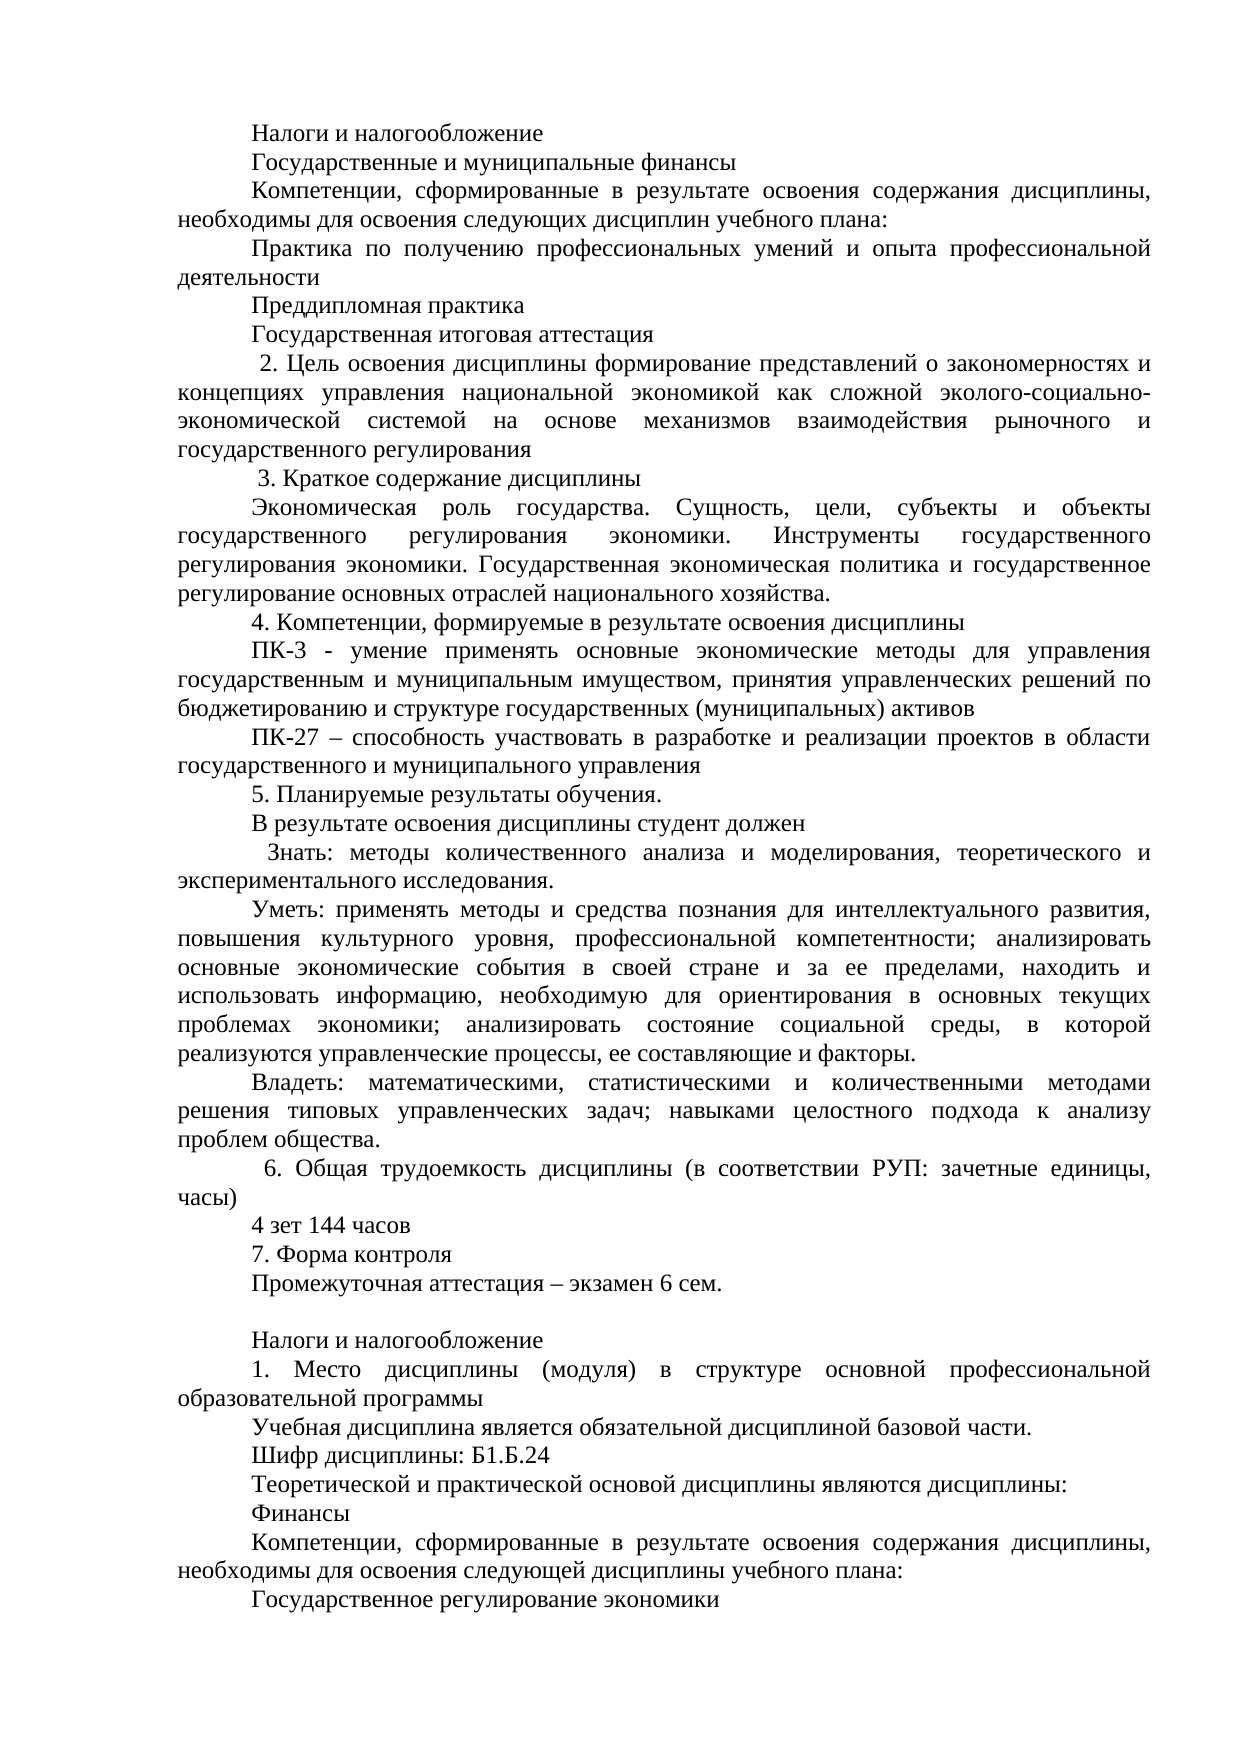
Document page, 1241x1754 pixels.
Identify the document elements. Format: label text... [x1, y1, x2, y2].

text 1. Место дисциплины (модуля) в структуре основной профессиональной образовательной программы [177, 1354, 1152, 1412]
text Владеть: математическими, статистическими и количественными методами решения типовых управленческих задач; навыками целостного подхода к анализу проблем общества. [177, 1067, 1152, 1153]
text ПК-3 - умение применять основные экономические методы для управления государственным и муниципальным имуществом, принятия управленческих решений по бюджетированию и структуре государственных (муниципальных) активов [177, 636, 1152, 722]
text В результате освоения дисциплины студент должен [177, 808, 1152, 837]
text 5. Планируемые результаты обучения. [177, 779, 1152, 808]
text Экономическая роль государства. Сущность, цели, субъекты и объекты государственного регулирования экономики. Инструменты государственного регулирования экономики. Государственная экономическая политика и государственное регулирование основных отраслей национального хозяйства. [177, 492, 1152, 607]
text Практика по получению профессиональных умений и опыта профессиональной деятельности [177, 233, 1152, 291]
text Шифр дисциплины: Б1.Б.24 [177, 1441, 1152, 1469]
text Налоги и налогообложение [177, 118, 1152, 147]
text Государственное регулирование экономики [177, 1584, 1152, 1613]
text Преддипломная практика [177, 291, 1152, 319]
text 6. Общая трудоемкость дисциплины (в соответствии РУП: зачетные единицы, часы) [177, 1153, 1152, 1211]
text 2. Цель освоения дисциплины формирование представлений о закономерностях и концепциях управления национальной экономикой как сложной эколого-социально-экономической системой на основе механизмов взаимодействия рыночного и государственного регулирования [177, 348, 1152, 463]
text Компетенции, сформированные в результате освоения содержания дисциплины, необходимы для освоения следующей дисциплины учебного плана: [177, 1527, 1152, 1584]
text ПК-27 – способность участвовать в разработке и реализации проектов в области государственного и муниципального управления [177, 722, 1152, 779]
text 7. Форма контроля [177, 1239, 1152, 1268]
text Государственные и муниципальные финансы [177, 147, 1152, 176]
text Налоги и налогообложение [177, 1326, 1152, 1354]
text Государственная итоговая аттестация [177, 319, 1152, 348]
text 4. Компетенции, формируемые в результате освоения дисциплины [177, 607, 1152, 636]
text Уметь: применять методы и средства познания для интеллектуального развития, повышения культурного уровня, профессиональной компетентности; анализировать основные экономические события в своей стране и за ее пределами, находить и использовать информацию, необходимую для ориентирования в основных текущих проблемах экономики; анализировать состояние социальной среды, в которой реализуются управленческие процессы, ее составляющие и факторы. [177, 894, 1152, 1067]
text Компетенции, сформированные в результате освоения содержания дисциплины, необходимы для освоения следующих дисциплин учебного плана: [177, 176, 1152, 233]
text Учебная дисциплина является обязательной дисциплиной базовой части. [177, 1412, 1152, 1441]
text Теоретической и практической основой дисциплины являются дисциплины: [177, 1469, 1152, 1498]
text Промежуточная аттестация – экзамен 6 сем. [177, 1268, 1152, 1297]
text Знать: методы количественного анализа и моделирования, теоретического и экспериментального исследования. [177, 837, 1152, 894]
text 4 зет 144 часов [177, 1211, 1152, 1239]
text 3. Краткое содержание дисциплины [177, 463, 1152, 492]
text Финансы [177, 1498, 1152, 1527]
